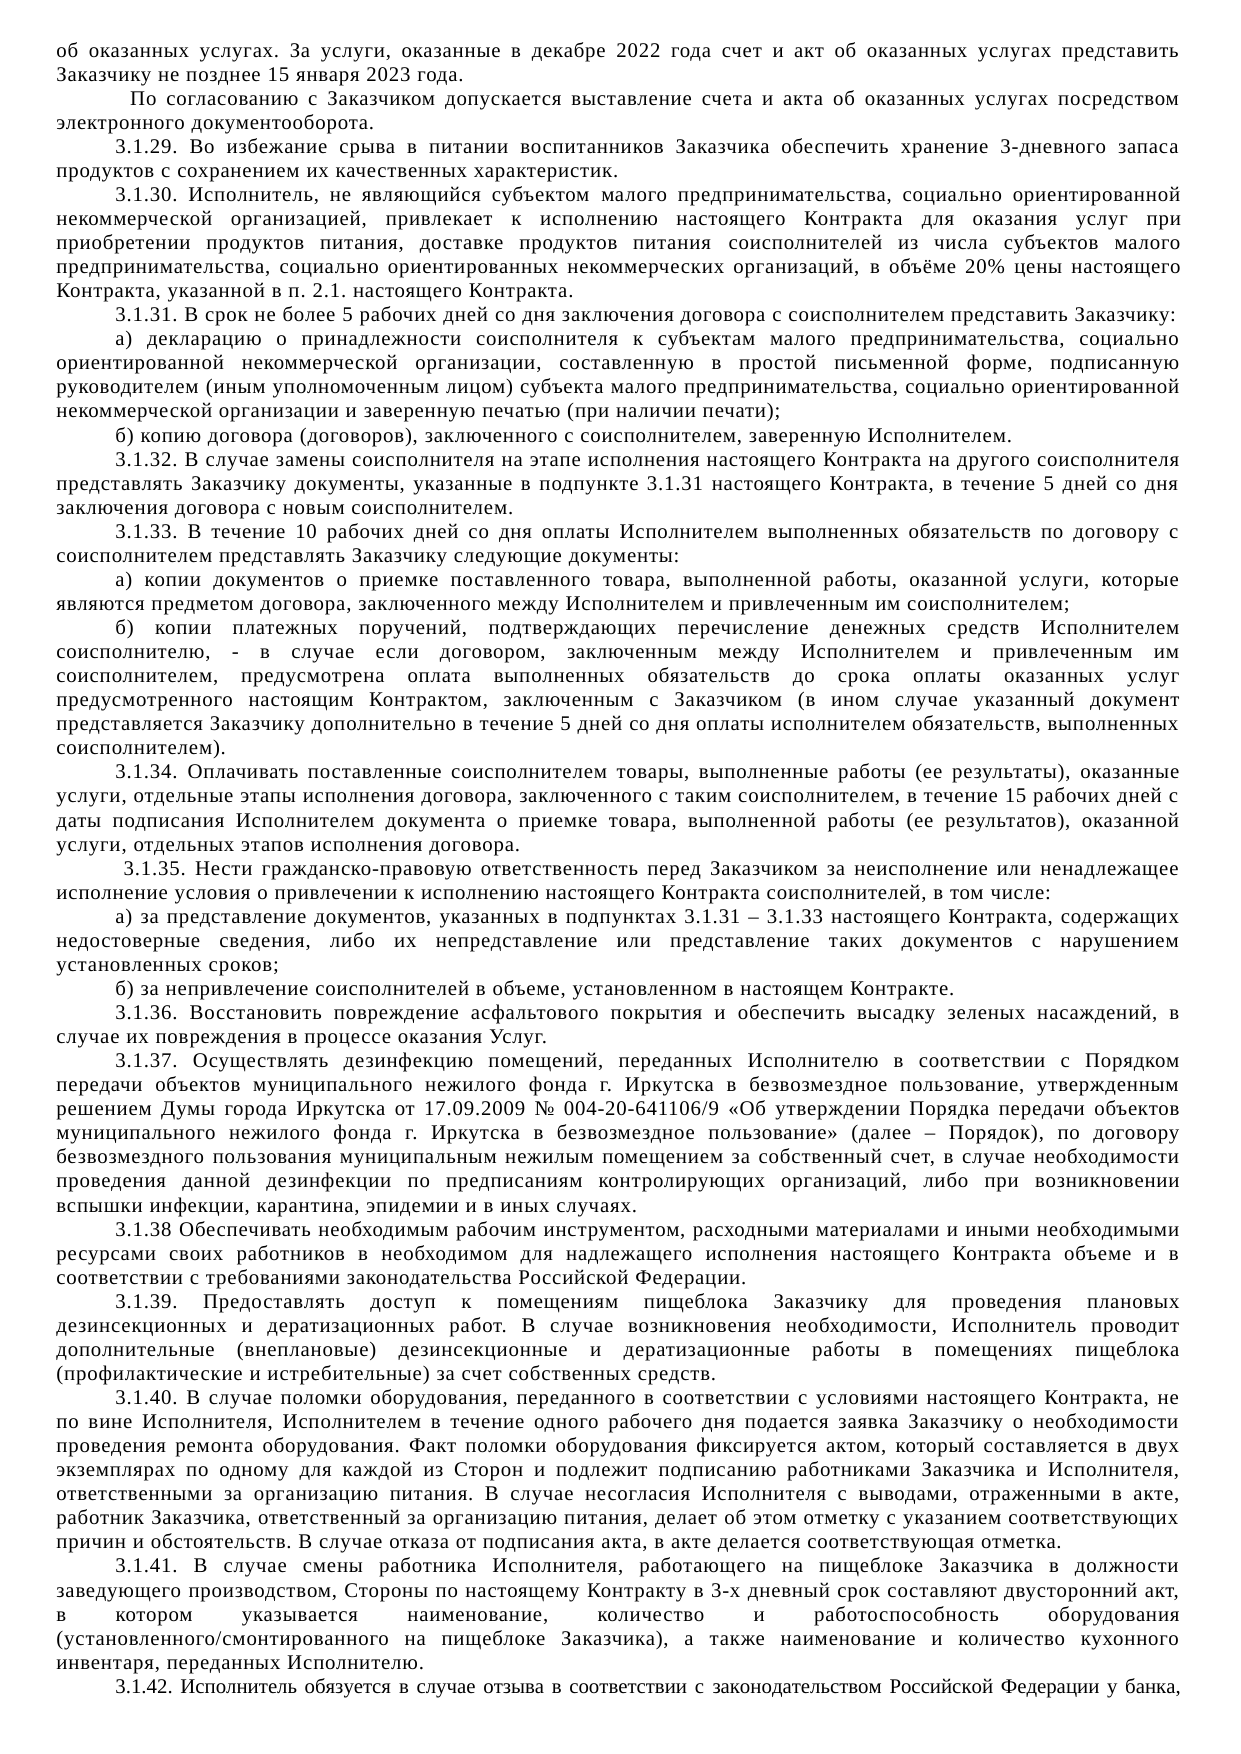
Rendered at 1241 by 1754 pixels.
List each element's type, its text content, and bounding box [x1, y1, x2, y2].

text 3.1.38 Обеспечивать необходимым рабочим инструментом, расходными материалами и иными необходимыми ресурсами своих работников в необходимом для надлежащего исполнения настоящего Контракта объеме и в соответствии с требованиями законодательства Российской Федерации. [56, 1217, 1181, 1289]
text 3.1.30. Исполнитель, не являющийся субъектом малого предпринимательства, социально ориентированной некоммерческой организацией, привлекает к исполнению настоящего Контракта для оказания услуг при приобретении продуктов питания, доставке продуктов питания соисполнителей из числа субъектов малого предпринимательства, социально ориентированных некоммерческих организаций, в объёме 20% цены настоящего Контракта, указанной в п. 2.1. настоящего Контракта. [56, 182, 1181, 302]
text 3.1.37. Осуществлять дезинфекцию помещений, переданных Исполнителю в соответствии с Порядком передачи объектов муниципального нежилого фонда г. Иркутска в безвозмездное пользование, утвержденным решением Думы города Иркутска от 17.09.2009 № 004-20-641106/9 «Об утверждении Порядка передачи объектов муниципального нежилого фонда г. Иркутска в безвозмездное пользование» (далее – Порядок), по договору безвозмездного пользования муниципальным нежилым помещением за собственный счет, в случае необходимости проведения данной дезинфекции по предписаниям контролирующих организаций, либо при возникновении вспышки инфекции, карантина, эпидемии и в иных случаях. [56, 1048, 1181, 1217]
text 3.1.40. В случае поломки оборудования, переданного в соответствии с условиями настоящего Контракта, не по вине Исполнителя, Исполнителем в течение одного рабочего дня подается заявка Заказчику о необходимости проведения ремонта оборудования. Факт поломки оборудования фиксируется актом, который составляется в двух экземплярах по одному для каждой из Сторон и подлежит подписанию работниками Заказчика и Исполнителя, ответственными за организацию питания. В случае несогласия Исполнителя с выводами, отраженными в акте, работник Заказчика, ответственный за организацию питания, делает об этом отметку с указанием соответствующих причин и обстоятельств. В случае отказа от подписания акта, в акте делается соответствующая отметка. [56, 1385, 1181, 1553]
text а) копии документов о приемке поставленного товара, выполненной работы, оказанной услуги, которые являются предметом договора, заключенного между Исполнителем и привлеченным им соисполнителем; [56, 567, 1181, 615]
text б) копию договора (договоров), заключенного с соисполнителем, заверенную Исполнителем. [56, 422, 1181, 447]
text 3.1.32. В случае замены соисполнителя на этапе исполнения настоящего Контракта на другого соисполнителя представлять Заказчику документы, указанные в подпункте 3.1.31 настоящего Контракта, в течение 5 дней со дня заключения договора с новым соисполнителем. [56, 447, 1181, 519]
text а) за представление документов, указанных в подпунктах 3.1.31 – 3.1.33 настоящего Контракта, содержащих недостоверные сведения, либо их непредставление или представление таких документов с нарушением установленных сроков; [56, 904, 1181, 976]
text 3.1.41. В случае смены работника Исполнителя, работающего на пищеблоке Заказчика в должности заведующего производством, Стороны по настоящему Контракту в 3-х дневный срок составляют двусторонний акт, в котором указывается наименование, количество и работоспособность оборудования (установленного/смонтированного на пищеблоке Заказчика), а также наименование и количество кухонного инвентаря, переданных Исполнителю. [56, 1553, 1181, 1674]
text 3.1.34. Оплачивать поставленные соисполнителем товары, выполненные работы (ее результаты), оказанные услуги, отдельные этапы исполнения договора, заключенного с таким соисполнителем, в течение 15 рабочих дней с даты подписания Исполнителем документа о приемке товара, выполненной работы (ее результатов), оказанной услуги, отдельных этапов исполнения договора. [56, 759, 1181, 856]
text а) декларацию о принадлежности соисполнителя к субъектам малого предпринимательства, социально ориентированной некоммерческой организации, составленную в простой письменной форме, подписанную руководителем (иным уполномоченным лицом) субъекта малого предпринимательства, социально ориентированной некоммерческой организации и заверенную печатью (при наличии печати); [56, 326, 1181, 422]
text б) за непривлечение соисполнителей в объеме, установленном в настоящем Контракте. [56, 976, 1181, 1000]
text 3.1.35. Нести гражданско-правовую ответственность перед Заказчиком за неисполнение или ненадлежащее исполнение условия о привлечении к исполнению настоящего Контракта соисполнителей, в том числе: [56, 856, 1181, 904]
text 3.1.29. Во избежание срыва в питании воспитанников Заказчика обеспечить хранение 3-дневного запаса продуктов с сохранением их качественных характеристик. [56, 134, 1181, 182]
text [56, 37, 1181, 86]
text 3.1.39. Предоставлять доступ к помещениям пищеблока Заказчику для проведения плановых дезинсекционных и дератизационных работ. В случае возникновения необходимости, Исполнитель проводит дополнительные (внеплановые) дезинсекционные и дератизационные работы в помещениях пищеблока (профилактические и истребительные) за счет собственных средств. [56, 1289, 1181, 1385]
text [56, 1674, 1181, 1698]
text По согласованию с Заказчиком допускается выставление счета и акта об оказанных услугах посредством электронного документооборота. [56, 86, 1181, 134]
text 3.1.36. Восстановить повреждение асфальтового покрытия и обеспечить высадку зеленых насаждений, в случае их повреждения в процессе оказания Услуг. [56, 1000, 1181, 1048]
text б) копии платежных поручений, подтверждающих перечисление денежных средств Исполнителем соисполнителю, - в случае если договором, заключенным между Исполнителем и привлеченным им соисполнителем, предусмотрена оплата выполненных обязательств до срока оплаты оказанных услуг предусмотренного настоящим Контрактом, заключенным с Заказчиком (в ином случае указанный документ представляется Заказчику дополнительно в течение 5 дней со дня оплаты исполнителем обязательств, выполненных соисполнителем). [56, 615, 1181, 759]
text 3.1.31. В срок не более 5 рабочих дней со дня заключения договора с соисполнителем представить Заказчику: [56, 302, 1181, 326]
text 3.1.33. В течение 10 рабочих дней со дня оплаты Исполнителем выполненных обязательств по договору с соисполнителем представлять Заказчику следующие документы: [56, 519, 1181, 567]
